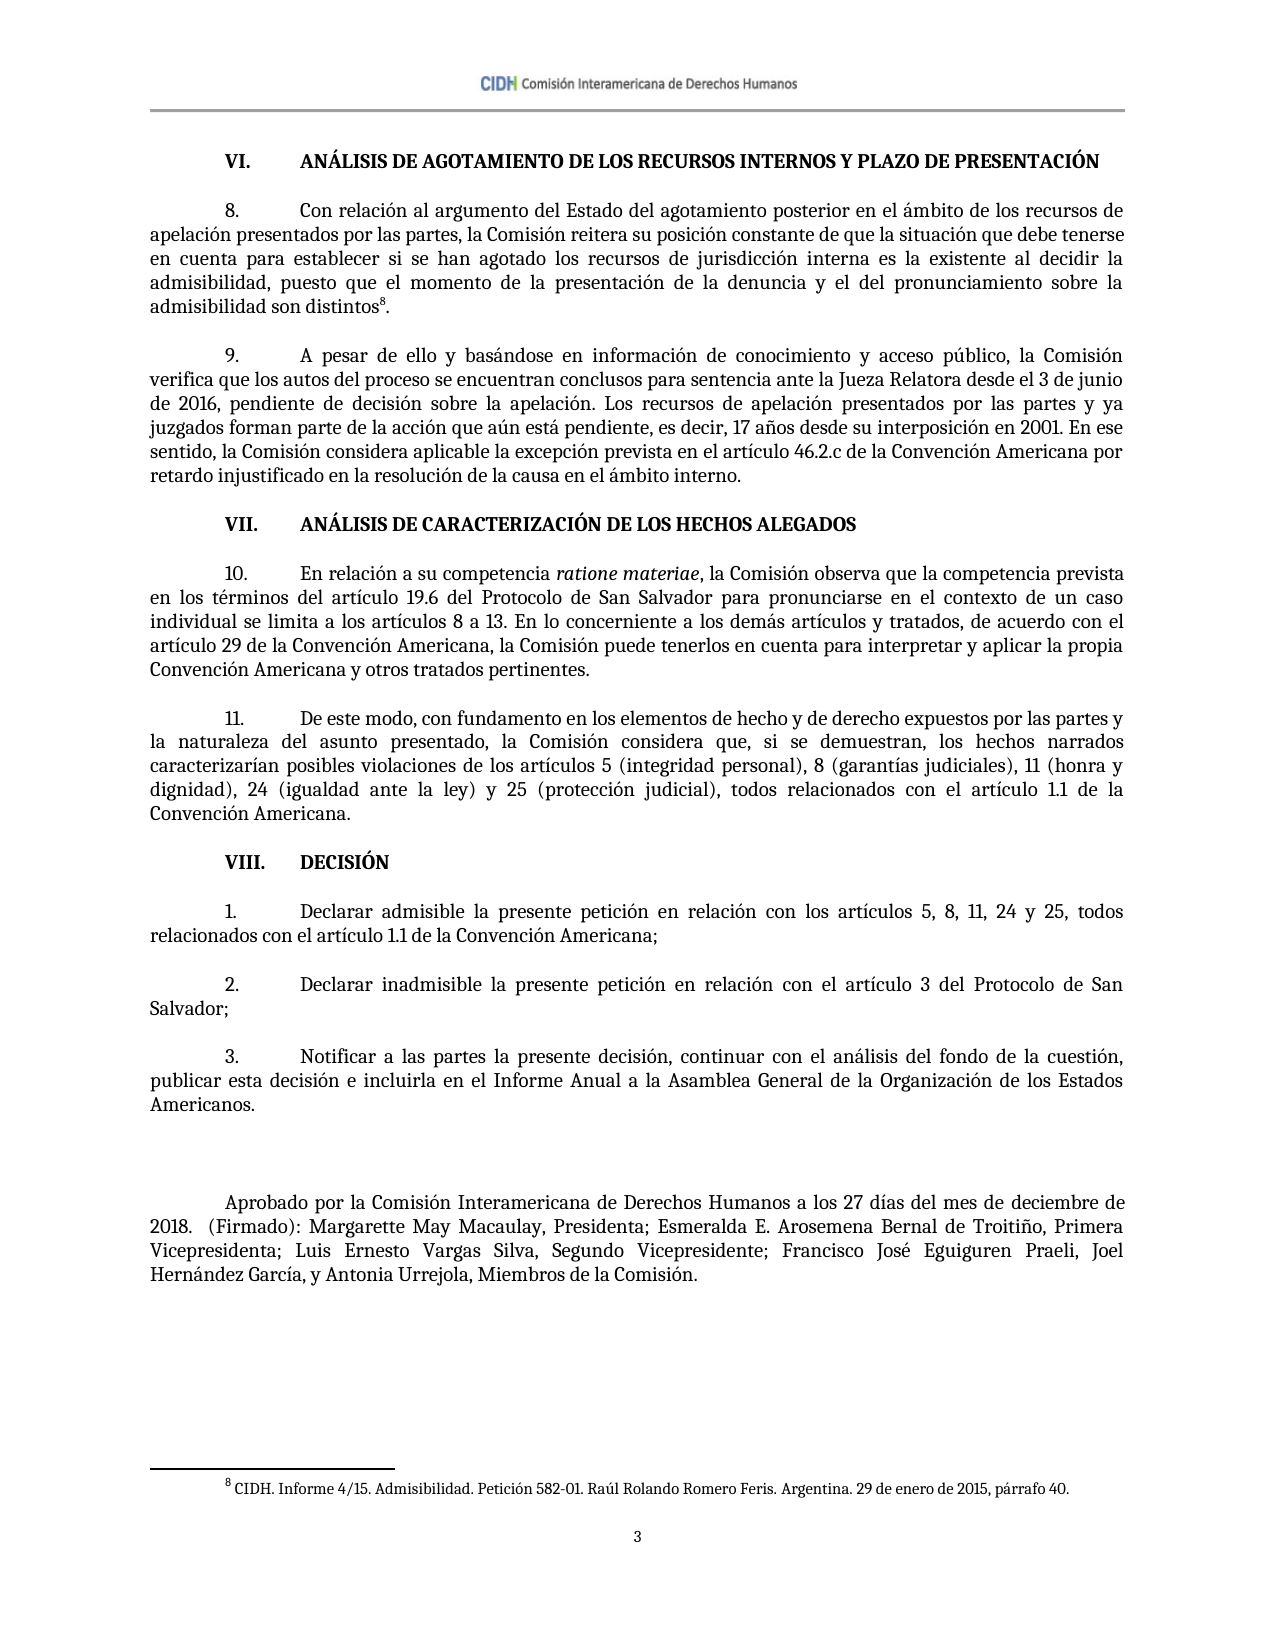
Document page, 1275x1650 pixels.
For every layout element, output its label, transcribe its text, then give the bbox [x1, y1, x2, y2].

list De este modo, con fundamento en los elementos de hecho y de derecho expuestos por las partes y la naturaleza del asunto presentado, la Comisión considera que, si se demuestran, los hechos narrados caracterizarían posibles violaciones de los artículos 5 (integridad personal), 8 (garantías judiciales), 11 (honra y dignidad), 24 (igualdad ante la ley) y 25 (protección judicial), todos relacionados con el artículo 1.1 de la Convención Americana. [150, 706, 1125, 826]
list VIII. DECISIÓN [225, 851, 1125, 875]
list Con relación al argumento del Estado del agotamiento posterior en el ámbito de los recursos de apelación presentados por las partes, la Comisión reitera su posición constante de que la situación que debe tenerse en cuenta para establecer si se han agotado los recursos de jurisdicción interna es la existente al decidir la admisibilidad, puesto que el momento de la presentación de la denuncia y el del pronunciamiento sobre la admisibilidad son distintos. [150, 199, 1125, 319]
text VI. ANÁLISIS DE AGOTAMIENTO DE LOS RECURSOS INTERNOS Y PLAZO DE PRESENTACIÓN [150, 150, 1125, 174]
list Notificar a las partes la presente decisión, continuar con el análisis del fondo de la cuestión, publicar esta decisión e incluirla en el Informe Anual a la Asamblea General de la Organización de los Estados Americanos. [150, 1045, 1125, 1117]
list A pesar de ello y basándose en información de conocimiento y acceso público, la Comisión verifica que los autos del proceso se encuentran conclusos para sentencia ante la Jueza Relatora desde el 3 de junio de 2016, pendiente de decisión sobre la apelación. Los recursos de apelación presentados por las partes y ya juzgados forman parte de la acción que aún está pendiente, es decir, 17 años desde su interposición en 2001. En ese sentido, la Comisión considera aplicable la excepción prevista en el artículo 46.2.c de la Convención Americana por retardo injustificado en la resolución de la causa en el ámbito interno. [150, 344, 1125, 487]
list Declarar inadmisible la presente petición en relación con el artículo 3 del Protocolo de San Salvador; [150, 973, 1125, 1021]
picture [475, 75, 800, 93]
text Aprobado por la Comisión Interamericana de Derechos Humanos a los 27 días del mes de deciembre de 2018. (Firmado): Margarette May Macaulay, Presidenta; Esmeralda E. Arosemena Bernal de Troitiño, Primera Vicepresidenta; Luis Ernesto Vargas Silva, Segundo Vicepresidente; Francisco José Eguiguren Praeli, Joel Hernández García, y Antonia Urrejola, Miembros de la Comisión. [150, 1191, 1125, 1286]
list Declarar admisible la presente petición en relación con los artículos 5, 8, 11, 24 y 25, todos relacionados con el artículo 1.1 de la Convención Americana; [150, 900, 1125, 948]
list VII. ANÁLISIS DE CARACTERIZACIÓN DE LOS HECHOS ALEGADOS [225, 512, 1125, 536]
list En relación a su competencia ratione materiae, la Comisión observa que la competencia prevista en los términos del artículo 19.6 del Protocolo de San Salvador para pronunciarse en el contexto de un caso individual se limita a los artículos 8 a 13. En lo concerniente a los demás artículos y tratados, de acuerdo con el artículo 29 de la Convención Americana, la Comisión puede tenerlos en cuenta para interpretar y aplicar la propia Convención Americana y otros tratados pertinentes. [150, 561, 1125, 681]
